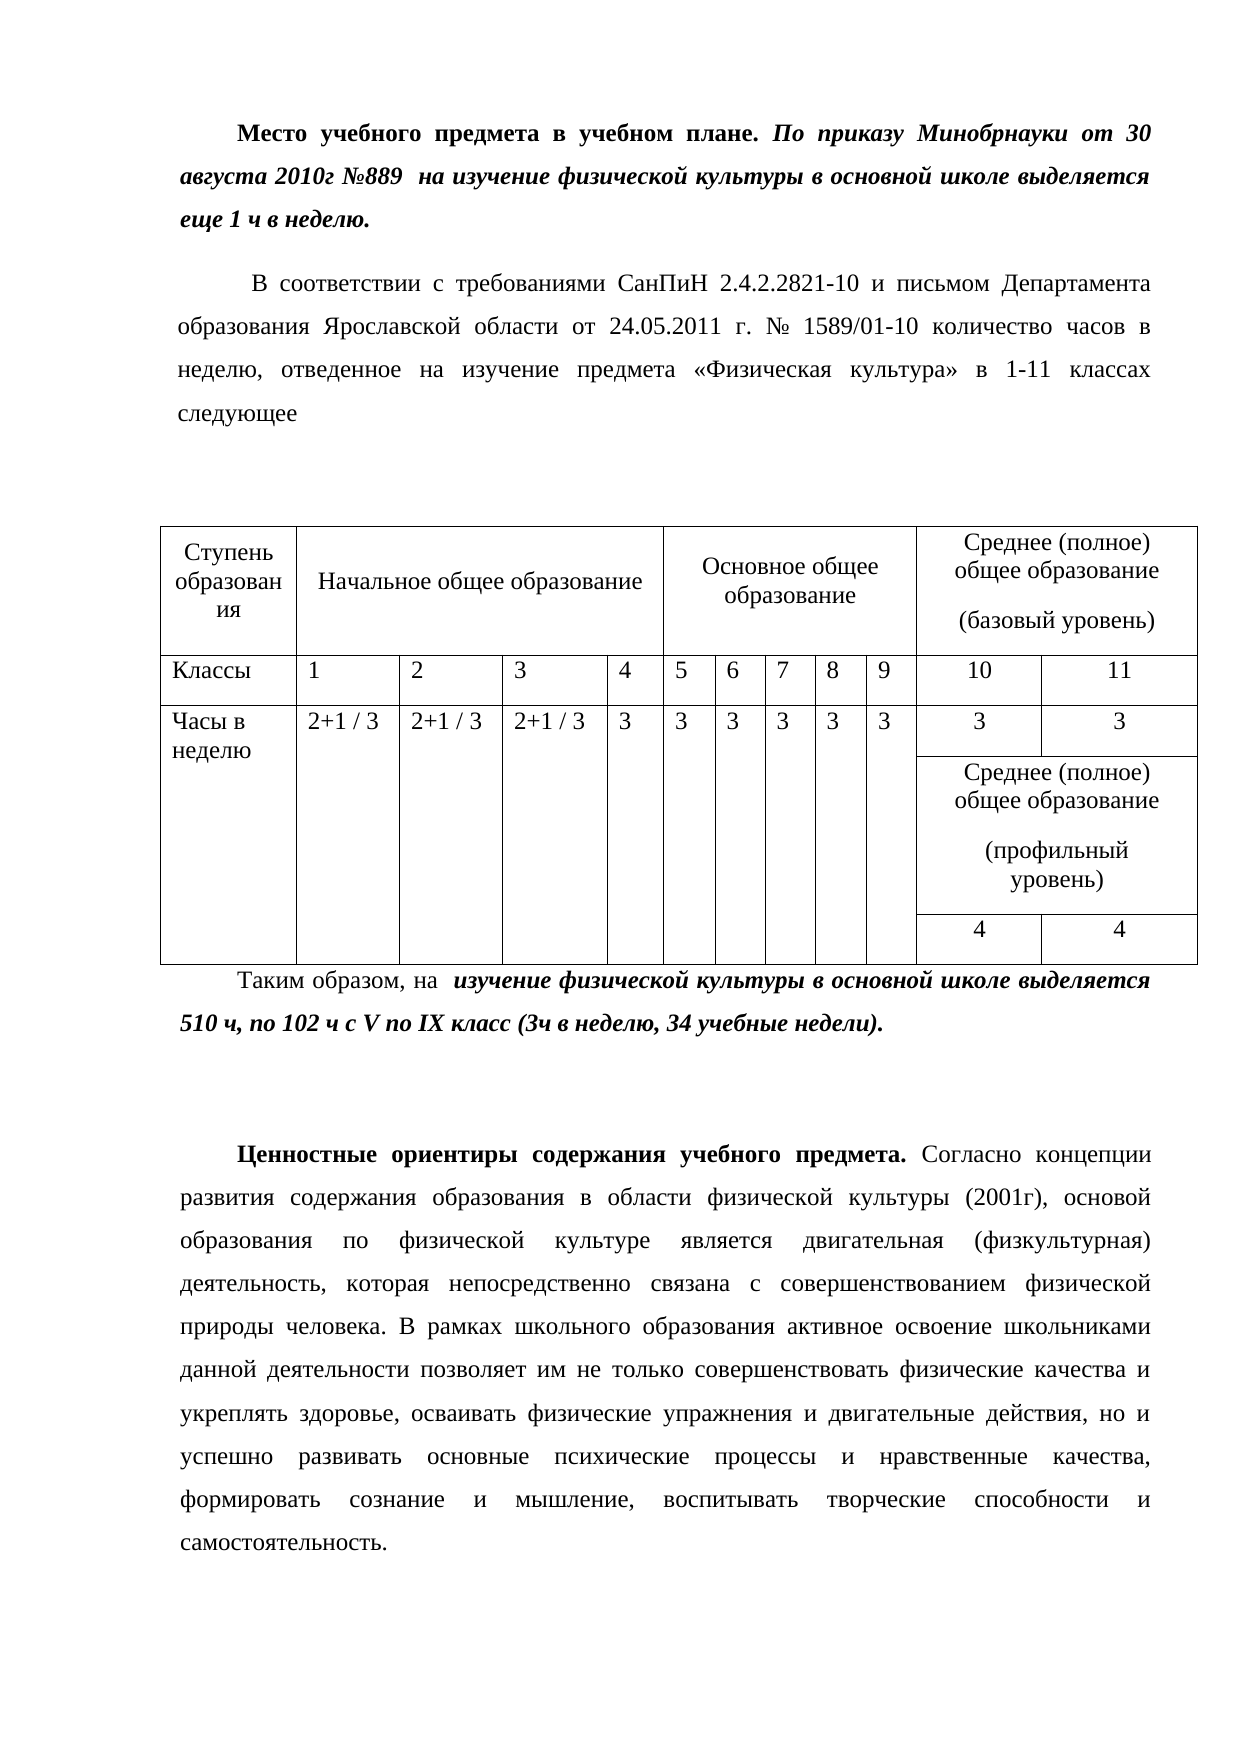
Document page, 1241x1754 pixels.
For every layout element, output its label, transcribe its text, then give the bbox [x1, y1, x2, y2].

table_cell 2+1 / 3 [503, 706, 607, 964]
table_header Ступень образования [161, 527, 296, 654]
table_cell 2+1 / 3 [400, 706, 502, 964]
table_cell 6 [716, 656, 765, 705]
table_header Среднее (полное) общее образование (базовый уровень) [917, 527, 1197, 654]
table_cell Часы в неделю [161, 706, 296, 964]
table_cell 3 [766, 706, 815, 964]
text Место учебного предмета в учебном плане. По приказу Минобрнауки от 30 августа 2010г №889 на изучение физической культуры в основной школе выделяется еще 1 ч в неделю. [180, 118, 1152, 233]
table_cell 3 [664, 706, 715, 964]
text Таким образом, на изучение физической культуры в основной школе выделяется 510 ч, по 102 ч с V по IX класс (3ч в неделю, 34 учебные недели). [180, 965, 1152, 1037]
text В соответствии с требованиями СанПиН 2.4.2.2821-10 и письмом Департамента образования Ярославской области от 24.05.2011 г. № 1589/01-10 количество часов в неделю, отведенное на изучение предмета «Физическая культура» в 1-11 классах следующее [177, 268, 1152, 426]
table_header Основное общее образование [664, 527, 916, 654]
table_cell 11 [1042, 656, 1197, 705]
table_cell 1 [297, 656, 399, 705]
table_cell 2 [400, 656, 502, 705]
table_cell 5 [664, 656, 715, 705]
table_header Начальное общее образование [297, 527, 663, 654]
table_cell 4 [608, 656, 663, 705]
table_cell 3 [816, 706, 866, 964]
table_cell 9 [867, 656, 916, 705]
table_cell 4 [1042, 915, 1197, 964]
table_cell 3 [917, 706, 1041, 756]
text Ценностные ориентиры содержания учебного предмета. Согласно концепции развития содержания образования в области физической культуры (2001г), основой образования по физической культуре является двигательная (физкультурная) деятельность, которая непосредственно связана с совершенствованием физической природы человека. В рамках школьного образования активное освоение школьниками данной деятельности позволяет им не только совершенствовать физические качества и укреплять здоровье, осваивать физические упражнения и двигательные действия, но и успешно развивать основные психические процессы и нравственные качества, формировать сознание и мышление, воспитывать творческие способности и самостоятельность. [180, 1139, 1152, 1556]
table_cell 8 [816, 656, 866, 705]
table_cell 4 [917, 915, 1041, 964]
table_cell 3 [716, 706, 765, 964]
table_cell Классы [161, 656, 296, 705]
table_cell 3 [503, 656, 607, 705]
table_cell 3 [1042, 706, 1197, 756]
table_cell 10 [917, 656, 1041, 705]
table_cell 7 [766, 656, 815, 705]
table_cell 2+1 / 3 [297, 706, 399, 964]
table_cell 3 [608, 706, 663, 964]
table_cell 3 [867, 706, 916, 964]
table_cell Среднее (полное) общее образование (профильный уровень) [917, 757, 1197, 913]
